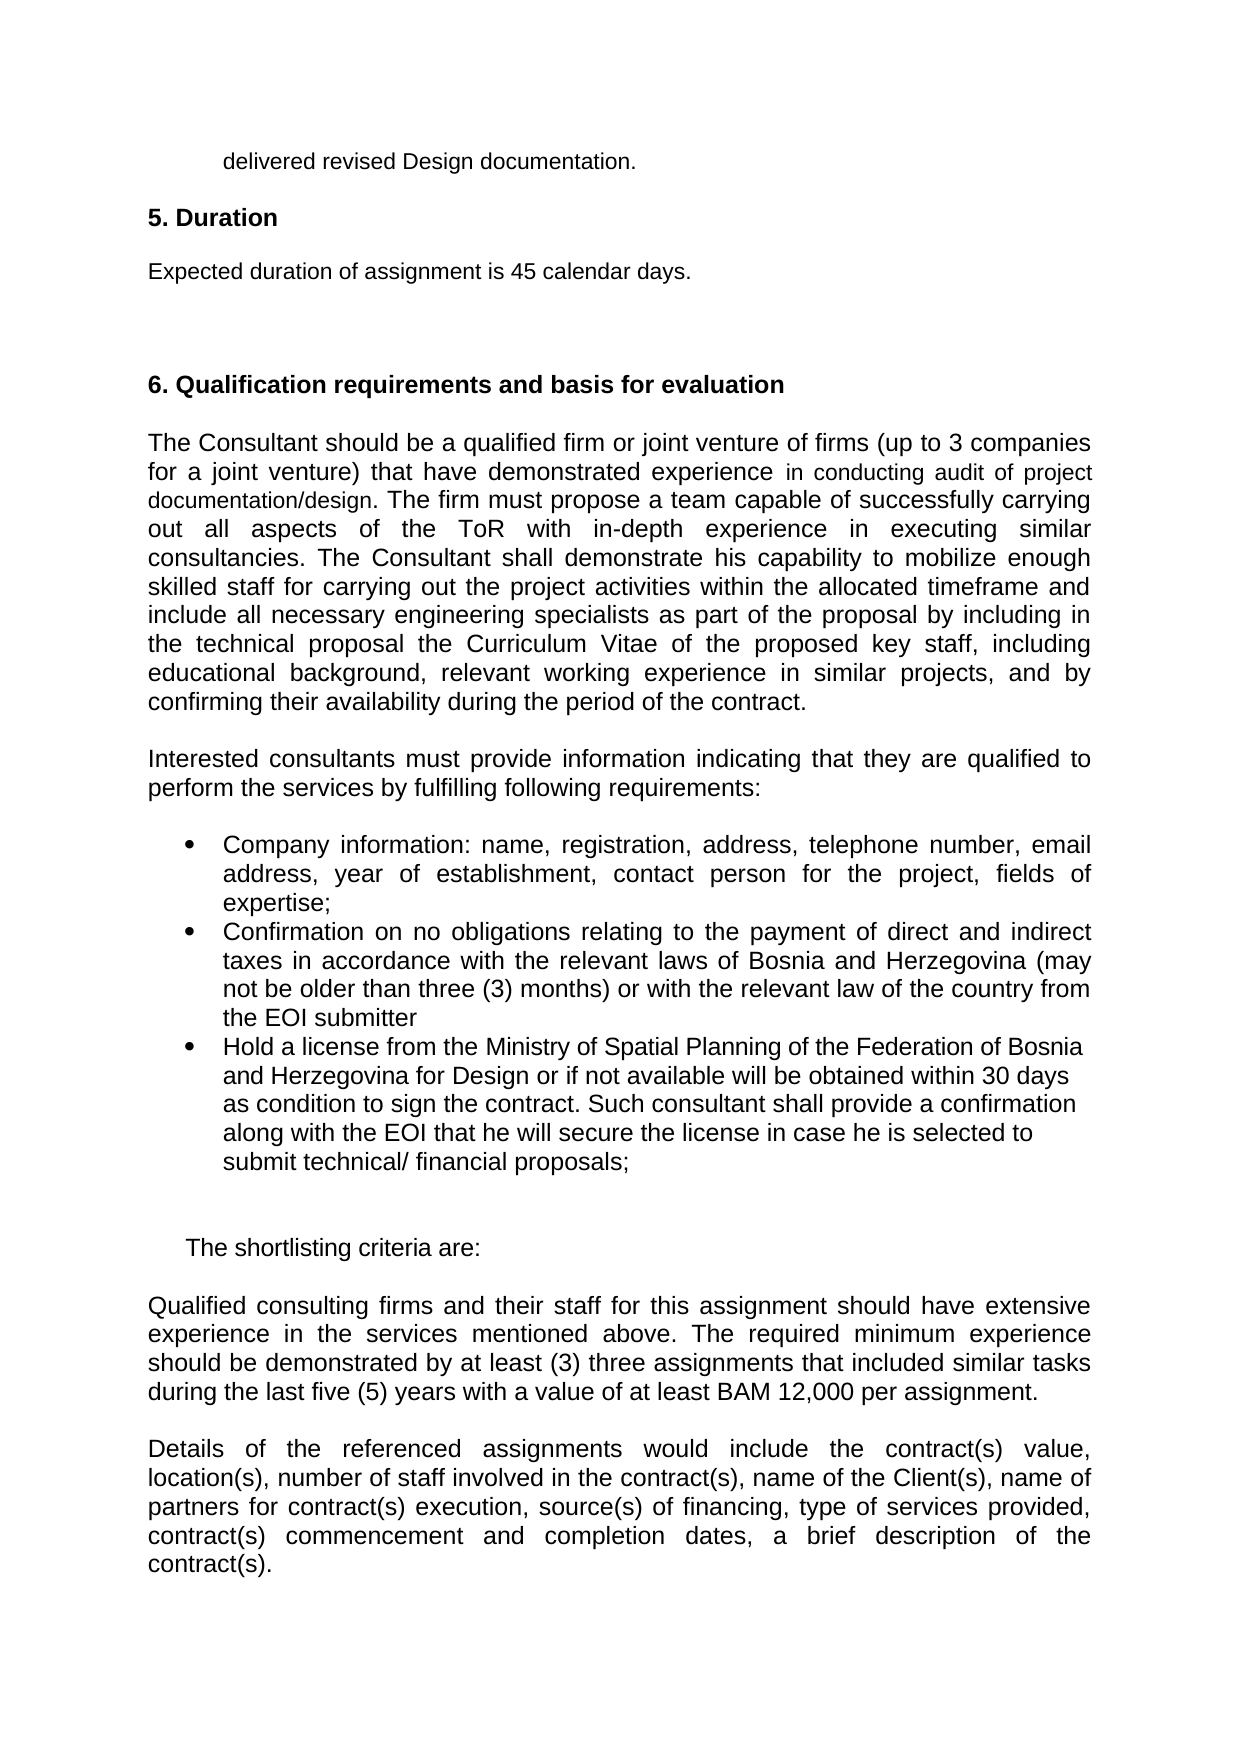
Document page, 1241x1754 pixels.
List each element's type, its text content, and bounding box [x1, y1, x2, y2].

list Confirmation on no obligations relating to the payment of direct and indirect taxes in accordance with the relevant laws of Bosnia and Herzegovina (may not be older than three (3) months) or with the relevant law of the country from the EOI submitter [185, 917, 1093, 1032]
list Hold a license from the Ministry of Spatial Planning of the Federation of Bosnia and Herzegovina for Design or if not available will be obtained within 30 days as condition to sign the contract. Such consultant shall provide a confirmation along with the EOI that he will secure the license in case he is selected to submit technical/ financial proposals; [185, 1032, 1093, 1176]
text Interested consultants must provide information indicating that they are qualified to perform the services by fulfilling following requirements: [148, 744, 1093, 802]
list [185, 148, 1093, 174]
text The shortlisting criteria are: [185, 1233, 1093, 1262]
text Expected duration of assignment is 45 calendar days. [148, 258, 1093, 284]
text Qualified consulting firms and their staff for this assignment should have extensive experience in the services mentioned above. The required minimum experience should be demonstrated by at least (3) three assignments that included similar tasks during the last five (5) years with a value of at least BAM 12,000 per assignment. [148, 1291, 1093, 1406]
text The Consultant should be a qualified firm or joint venture of firms (up to 3 companies for a joint venture) that have demonstrated experience in conducting audit of project documentation/design. The firm must propose a team capable of successfully carrying out all aspects of the ToR with in-depth experience in executing similar consultancies. The Consultant shall demonstrate his capability to mobilize enough skilled staff for carrying out the project activities within the allocated timeframe and include all necessary engineering specialists as part of the proposal by including in the technical proposal the Curriculum Vitae of the proposed key staff, including educational background, relevant working experience in similar projects, and by confirming their availability during the period of the contract. [148, 428, 1093, 715]
list Company information: name, registration, address, telephone number, email address, year of establishment, contact person for the project, fields of expertise; [185, 830, 1093, 917]
text 5. Duration [148, 203, 1093, 231]
text 6. Qualification requirements and basis for evaluation [148, 370, 1093, 399]
text Details of the referenced assignments would include the contract(s) value, location(s), number of staff involved in the contract(s), name of the Client(s), name of partners for contract(s) execution, source(s) of financing, type of services provided, contract(s) commencement and completion dates, a brief description of the contract(s). [148, 1434, 1093, 1578]
